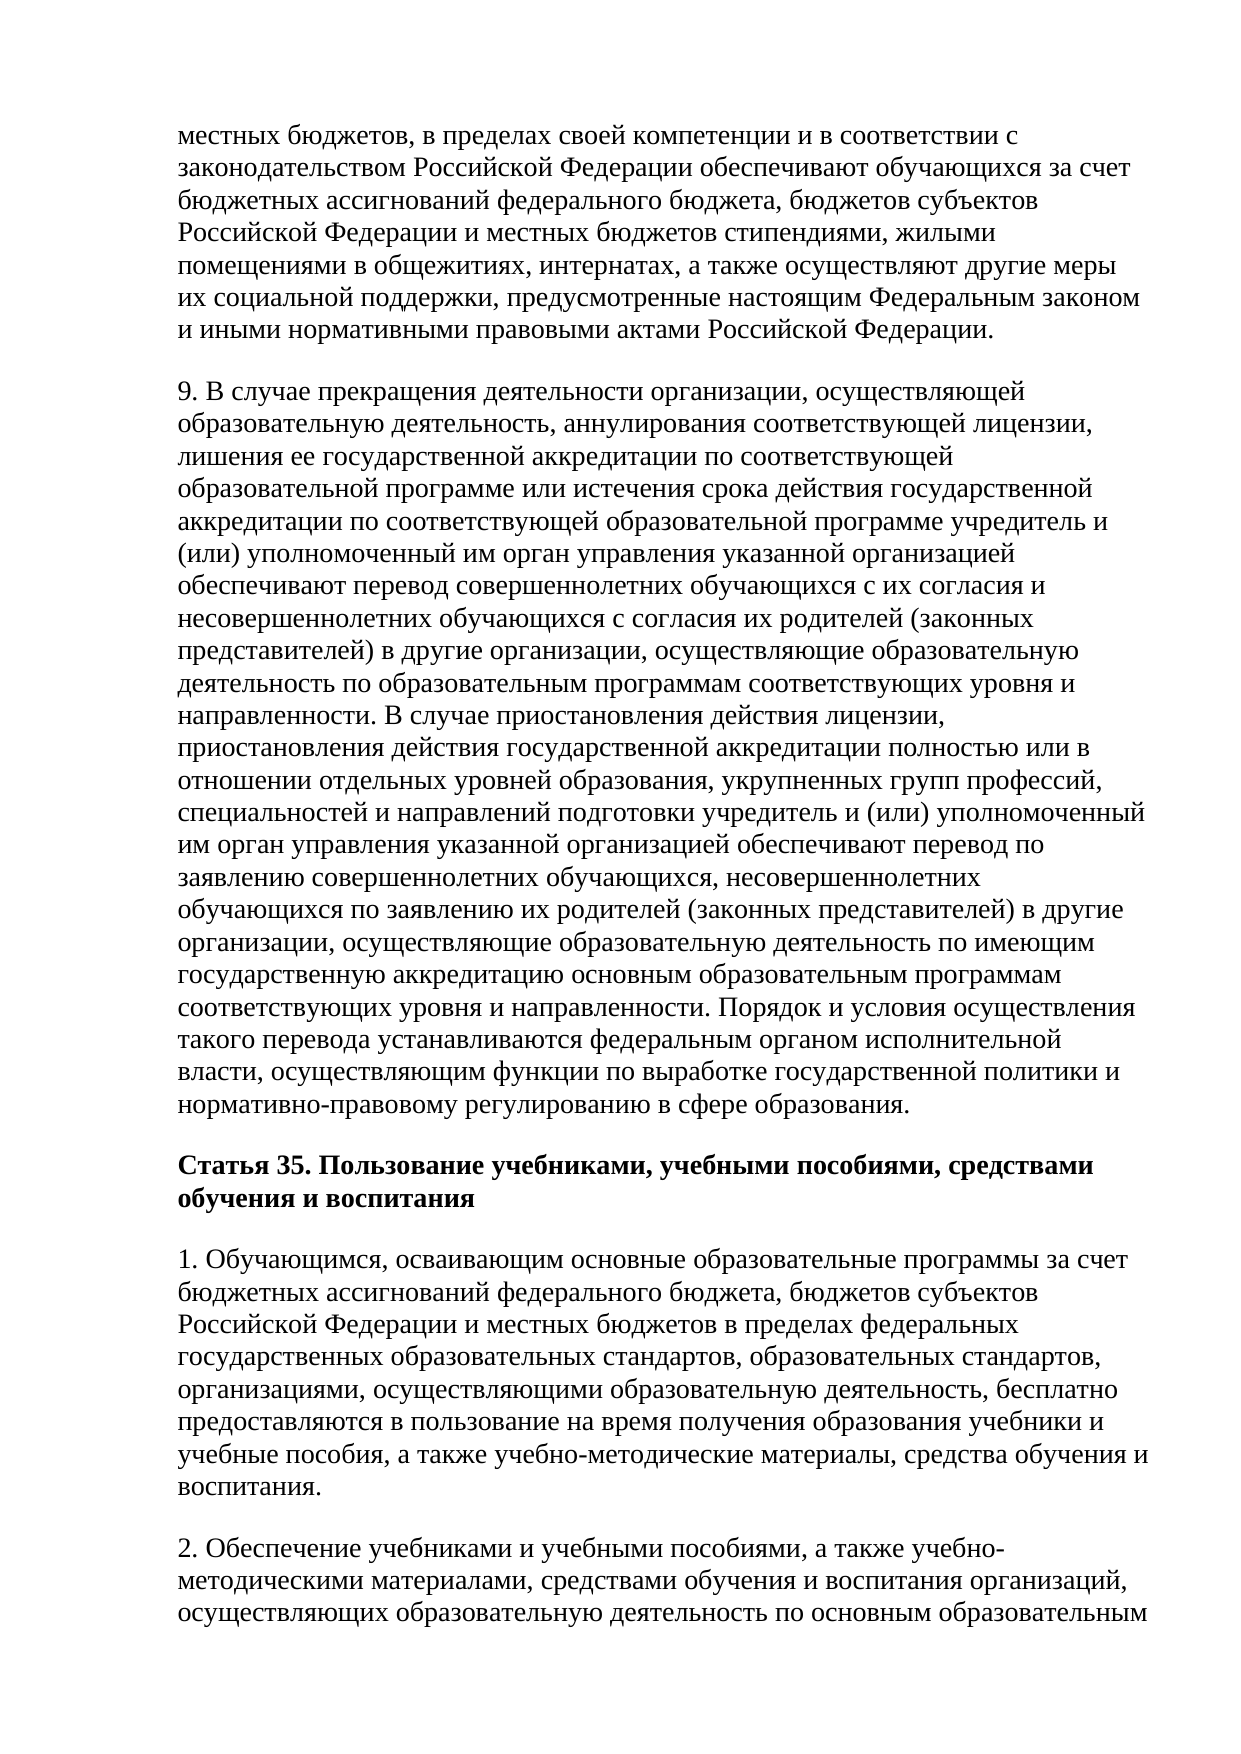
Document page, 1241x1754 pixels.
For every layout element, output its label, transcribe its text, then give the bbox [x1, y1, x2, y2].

text 9. В случае прекращения деятельности организации, осуществляющей образовательную деятельность, аннулирования соответствующей лицензии, лишения ее государственной аккредитации по соответствующей образовательной программе или истечения срока действия государственной аккредитации по соответствующей образовательной программе учредитель и (или) уполномоченный им орган управления указанной организацией обеспечивают перевод совершеннолетних обучающихся с их согласия и несовершеннолетних обучающихся с согласия их родителей (законных представителей) в другие организации, осуществляющие образовательную деятельность по образовательным программам соответствующих уровня и направленности. В случае приостановления действия лицензии, приостановления действия государственной аккредитации полностью или в отношении отдельных уровней образования, укрупненных групп профессий, специальностей и направлений подготовки учредитель и (или) уполномоченный им орган управления указанной организацией обеспечивают перевод по заявлению совершеннолетних обучающихся, несовершеннолетних обучающихся по заявлению их родителей (законных представителей) в другие организации, осуществляющие образовательную деятельность по имеющим государственную аккредитацию основным образовательным программам соответствующих уровня и направленности. Порядок и условия осуществления такого перевода устанавливаются федеральным органом исполнительной власти, осуществляющим функции по выработке государственной политики и нормативно-правовому регулированию в сфере образования. [177, 374, 1152, 1119]
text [177, 1531, 1152, 1628]
text Статья 35. Пользование учебниками, учебными пособиями, средствами обучения и воспитания [177, 1148, 1152, 1213]
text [177, 118, 1152, 345]
text 1. Обучающимся, осваивающим основные образовательные программы за счет бюджетных ассигнований федерального бюджета, бюджетов субъектов Российской Федерации и местных бюджетов в пределах федеральных государственных образовательных стандартов, образовательных стандартов, организациями, осуществляющими образовательную деятельность, бесплатно предоставляются в пользование на время получения образования учебники и учебные пособия, а также учебно-методические материалы, средства обучения и воспитания. [177, 1242, 1152, 1501]
